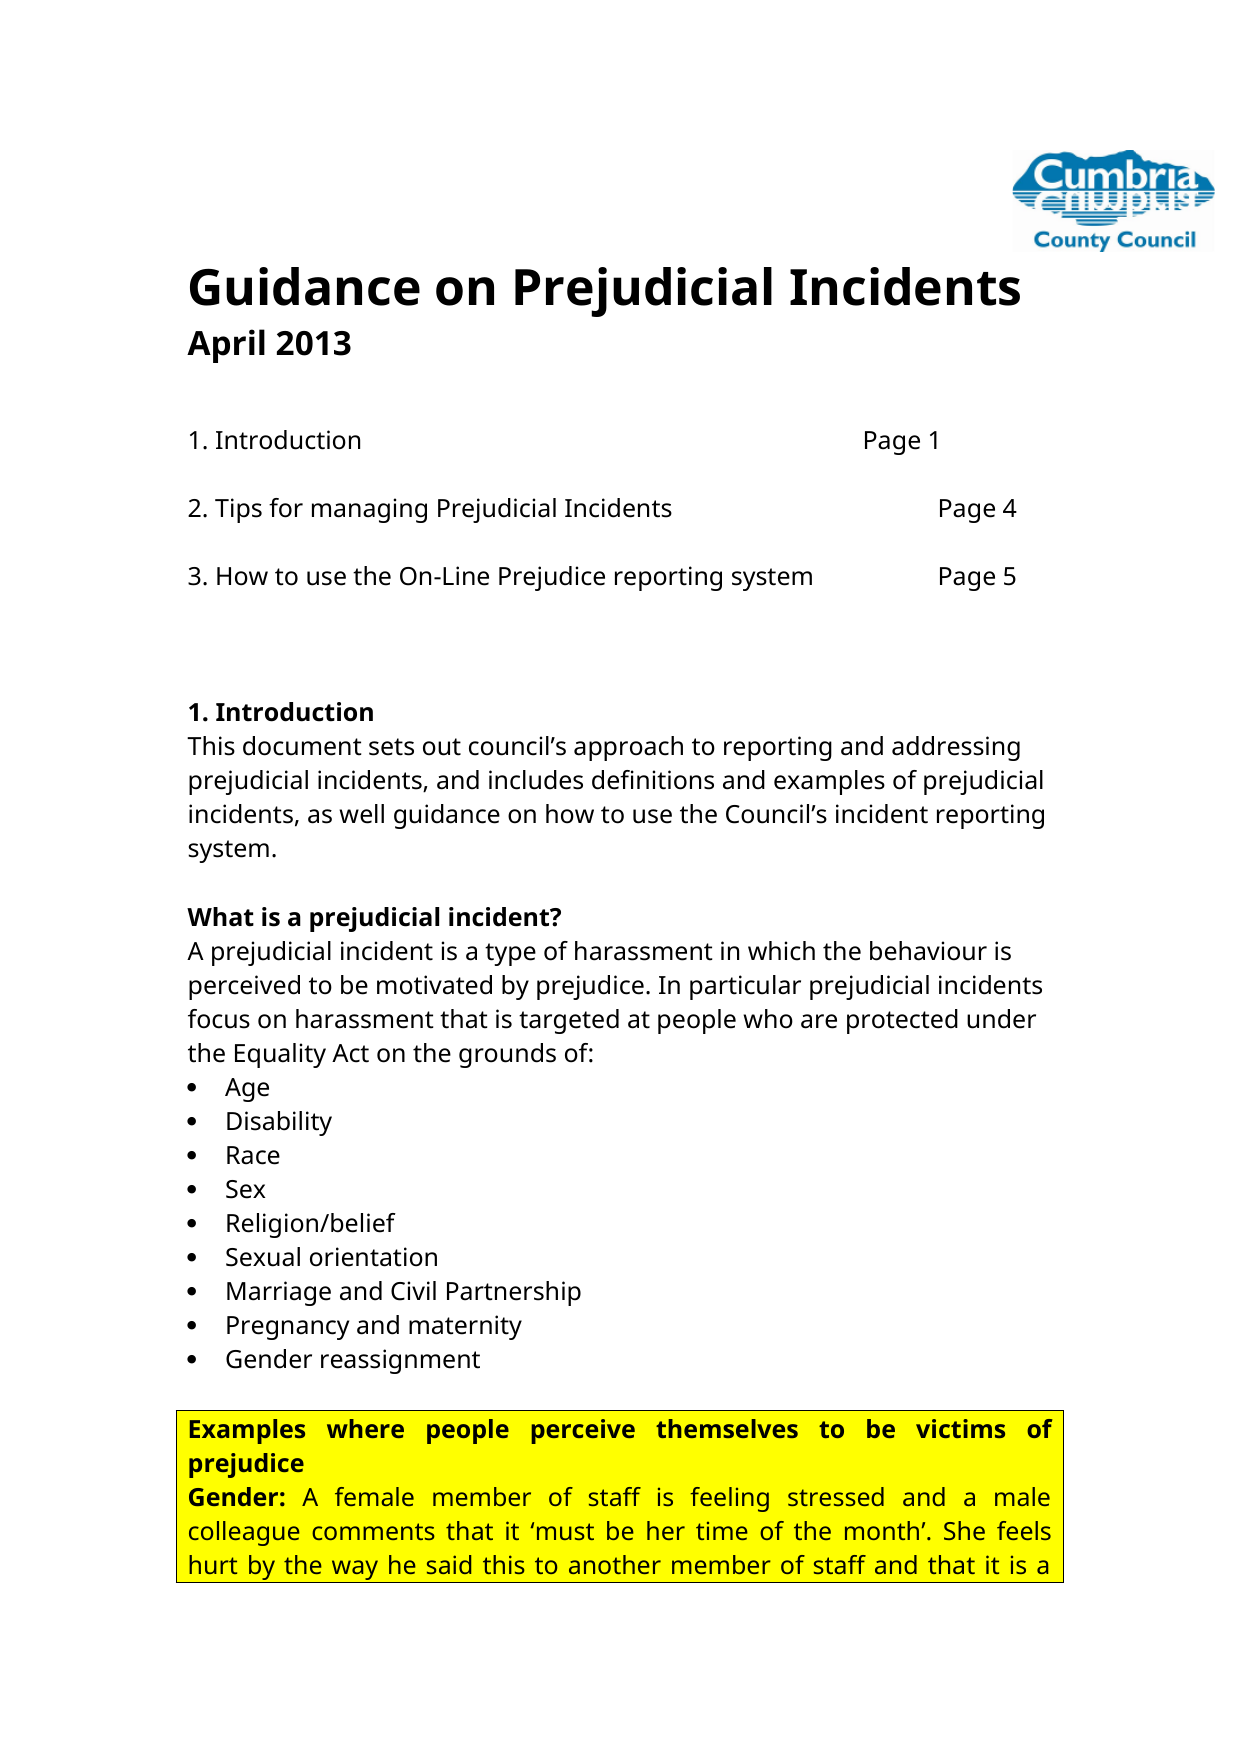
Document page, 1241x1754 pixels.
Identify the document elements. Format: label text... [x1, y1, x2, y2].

list Gender reassignment [187, 1342, 1053, 1376]
text April 2013 [187, 320, 1053, 366]
list Pregnancy and maternity [187, 1308, 1053, 1342]
text Guidance on Prejudicial Incidents [187, 252, 1053, 320]
text What is a prejudicial incident? [187, 899, 1053, 933]
text A prejudicial incident is a type of harassment in which the behaviour is perceived to be motivated by prejudice. In particular prejudicial incidents focus on harassment that is targeted at people who are protected under the Equality Act on the grounds of: [187, 933, 1053, 1069]
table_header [177, 1411, 1063, 1582]
list Age [187, 1069, 1053, 1104]
list Race [187, 1138, 1053, 1172]
text This document sets out council’s approach to reporting and addressing prejudicial incidents, and includes definitions and examples of prejudicial incidents, as well guidance on how to use the Council’s incident reporting system. [187, 729, 1053, 865]
text 2. Tips for managing Prejudicial Incidents Page 4 [187, 491, 1053, 524]
list Marriage and Civil Partnership [187, 1274, 1053, 1308]
picture [1012, 150, 1215, 252]
picture [1088, 169, 1123, 188]
list Disability [187, 1104, 1053, 1138]
list Religion/belief [187, 1206, 1053, 1240]
text 1. Introduction Page 1 [187, 422, 1053, 456]
list Sex [187, 1172, 1053, 1206]
list Sexual orientation [187, 1240, 1053, 1274]
text 3. How to use the On-Line Prejudice reporting system Page 5 [187, 559, 1053, 593]
text 1. Introduction [187, 695, 1053, 729]
